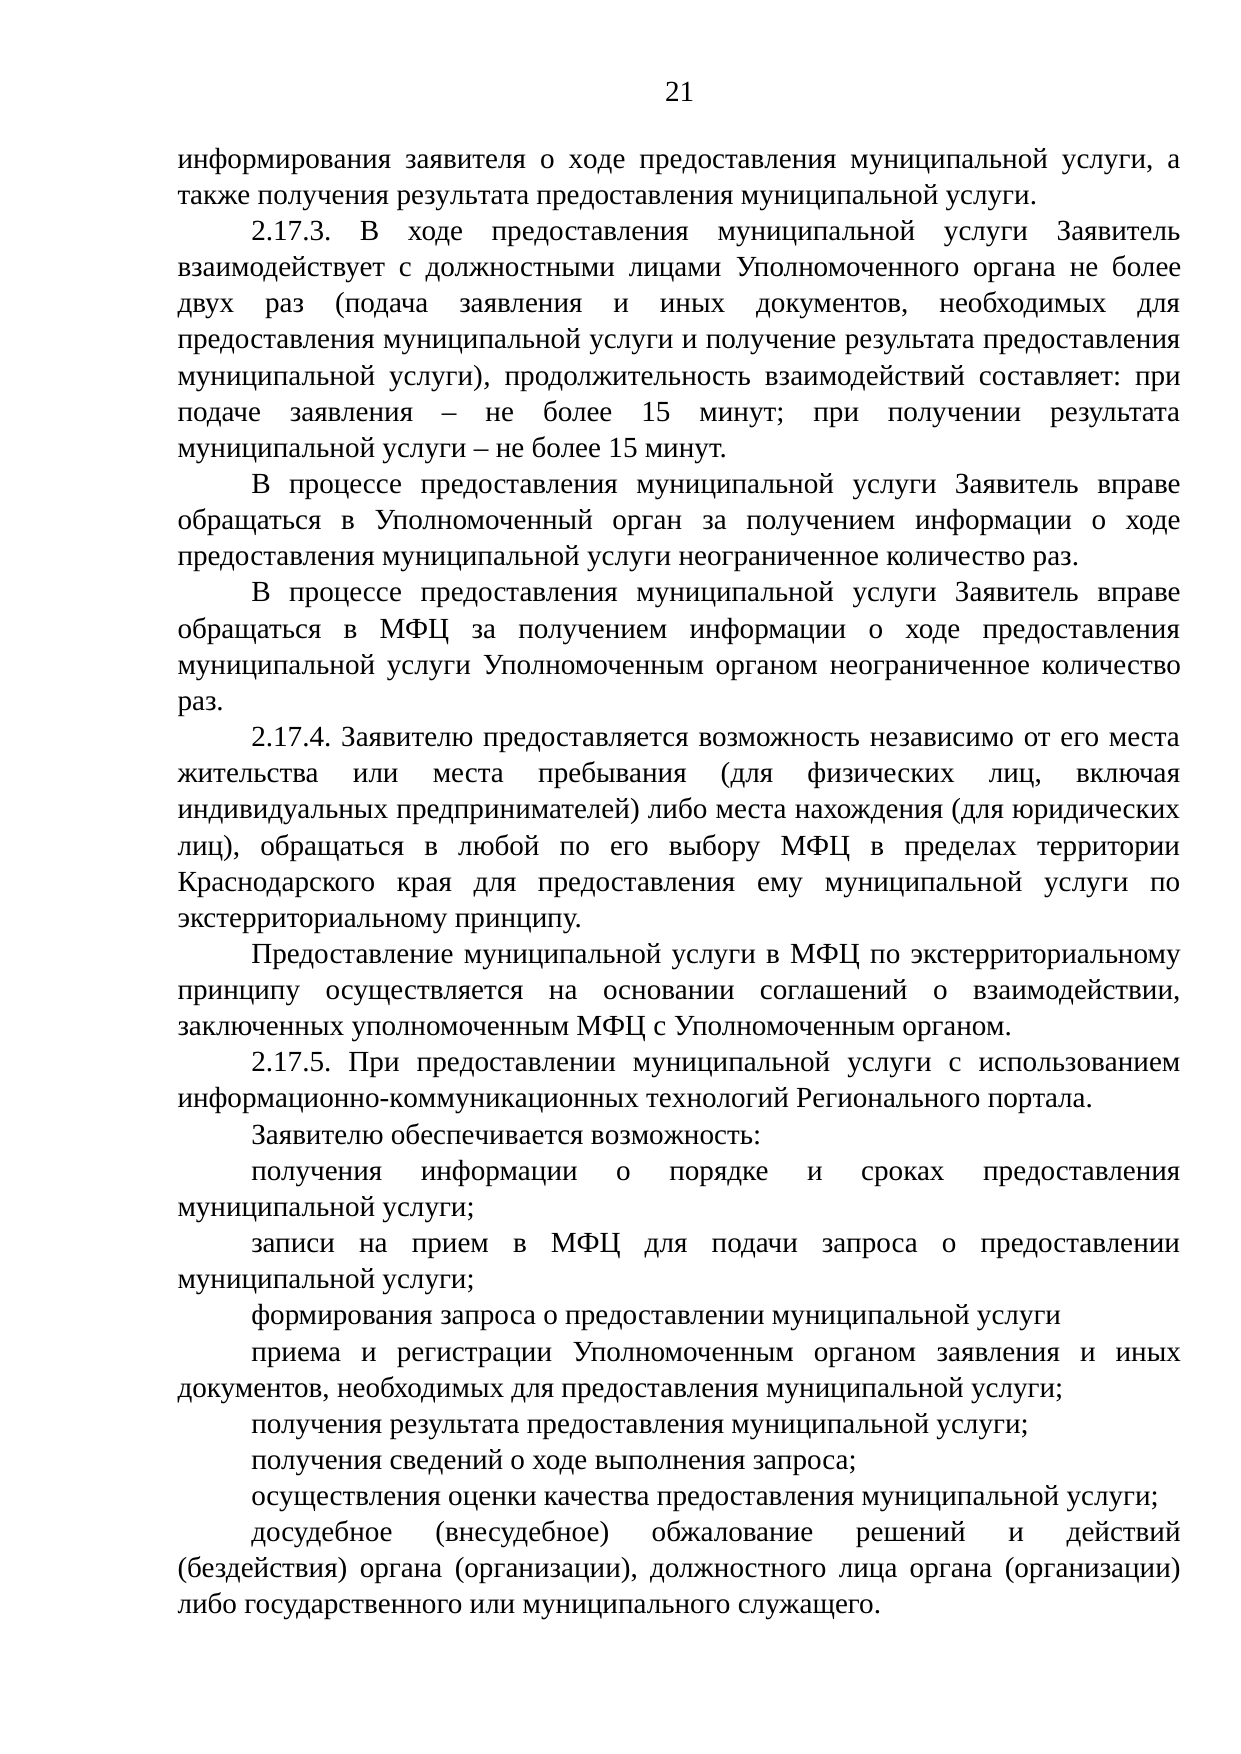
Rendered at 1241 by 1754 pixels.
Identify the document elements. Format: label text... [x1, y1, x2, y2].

text приема и регистрации Уполномоченным органом заявления и иных документов, необходимых для предоставления муниципальной услуги; [177, 1334, 1181, 1403]
text 2.17.3. В ходе предоставления муниципальной услуги Заявитель взаимодействует с должностными лицами Уполномоченного органа не более двух раз (подача заявления и иных документов, необходимых для предоставления муниципальной услуги и получение результата предоставления муниципальной услуги), продолжительность взаимодействий составляет: при подаче заявления – не более 15 минут; при получении результата муниципальной услуги – не более 15 минут. [177, 213, 1181, 463]
text Заявителю обеспечивается возможность: [177, 1117, 1181, 1150]
text Предоставление муниципальной услуги в МФЦ по экстерриториальному принципу осуществляется на основании соглашений о взаимодействии, заключенных уполномоченным МФЦ с Уполномоченным органом. [177, 936, 1181, 1042]
text 2.17.4. Заявителю предоставляется возможность независимо от его места жительства или места пребывания (для физических лиц, включая индивидуальных предпринимателей) либо места нахождения (для юридических лиц), обращаться в любой по его выбору МФЦ в пределах территории Краснодарского края для предоставления ему муниципальной услуги по экстерриториальному принципу. [177, 719, 1181, 933]
text формирования запроса о предоставлении муниципальной услуги [177, 1297, 1181, 1331]
text 2.17.5. При предоставлении муниципальной услуги с использованием информационно-коммуникационных технологий Регионального портала. [177, 1044, 1181, 1114]
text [177, 141, 1181, 211]
text записи на прием в МФЦ для подачи запроса о предоставлении муниципальной услуги; [177, 1225, 1181, 1295]
text В процессе предоставления муниципальной услуги Заявитель вправе обращаться в МФЦ за получением информации о ходе предоставления муниципальной услуги Уполномоченным органом неограниченное количество раз. [177, 574, 1181, 717]
text В процессе предоставления муниципальной услуги Заявитель вправе обращаться в Уполномоченный орган за получением информации о ходе предоставления муниципальной услуги неограниченное количество раз. [177, 466, 1181, 572]
text досудебное (внесудебное) обжалование решений и действий (бездействия) органа (организации), должностного лица органа (организации) либо государственного или муниципального служащего. [177, 1514, 1181, 1620]
text получения сведений о ходе выполнения запроса; [177, 1442, 1181, 1476]
text осуществления оценки качества предоставления муниципальной услуги; [177, 1478, 1181, 1512]
text получения информации о порядке и сроках предоставления муниципальной услуги; [177, 1153, 1181, 1223]
text получения результата предоставления муниципальной услуги; [177, 1406, 1181, 1439]
